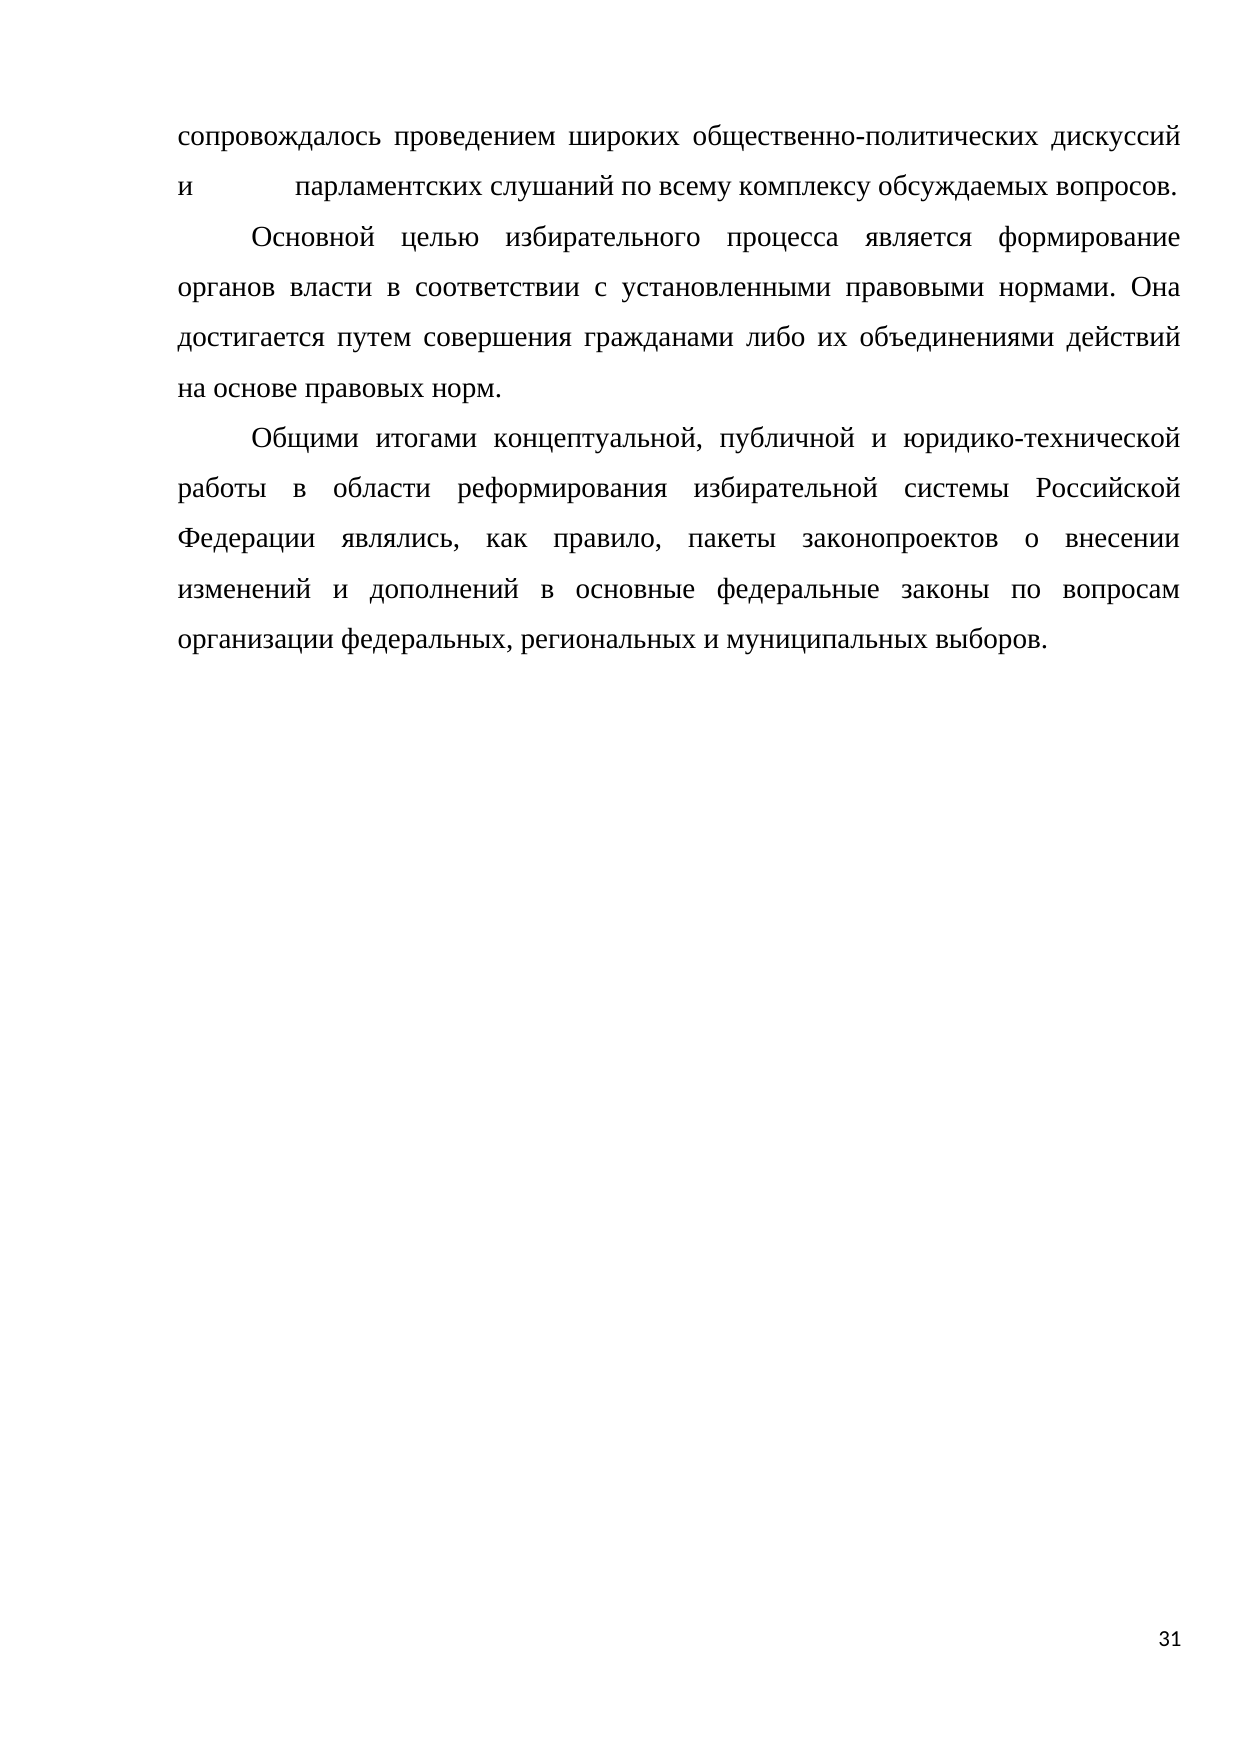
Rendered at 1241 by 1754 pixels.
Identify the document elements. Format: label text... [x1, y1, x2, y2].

text Общими итогами концептуальной, публичной и юридико-технической работы в области реформирования избирательной системы Российской Федерации являлись, как правило, пакеты законопроектов о внесении изменений и дополнений в основные федеральные законы по вопросам организации федеральных, региональных и муниципальных выборов. [177, 420, 1181, 655]
text Основной целью избирательного процесса является формирование органов власти в соответствии с установленными правовыми нормами. Она достигается путем совершения гражданами либо их объединениями действий на основе правовых норм. [177, 219, 1181, 403]
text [177, 118, 1181, 202]
